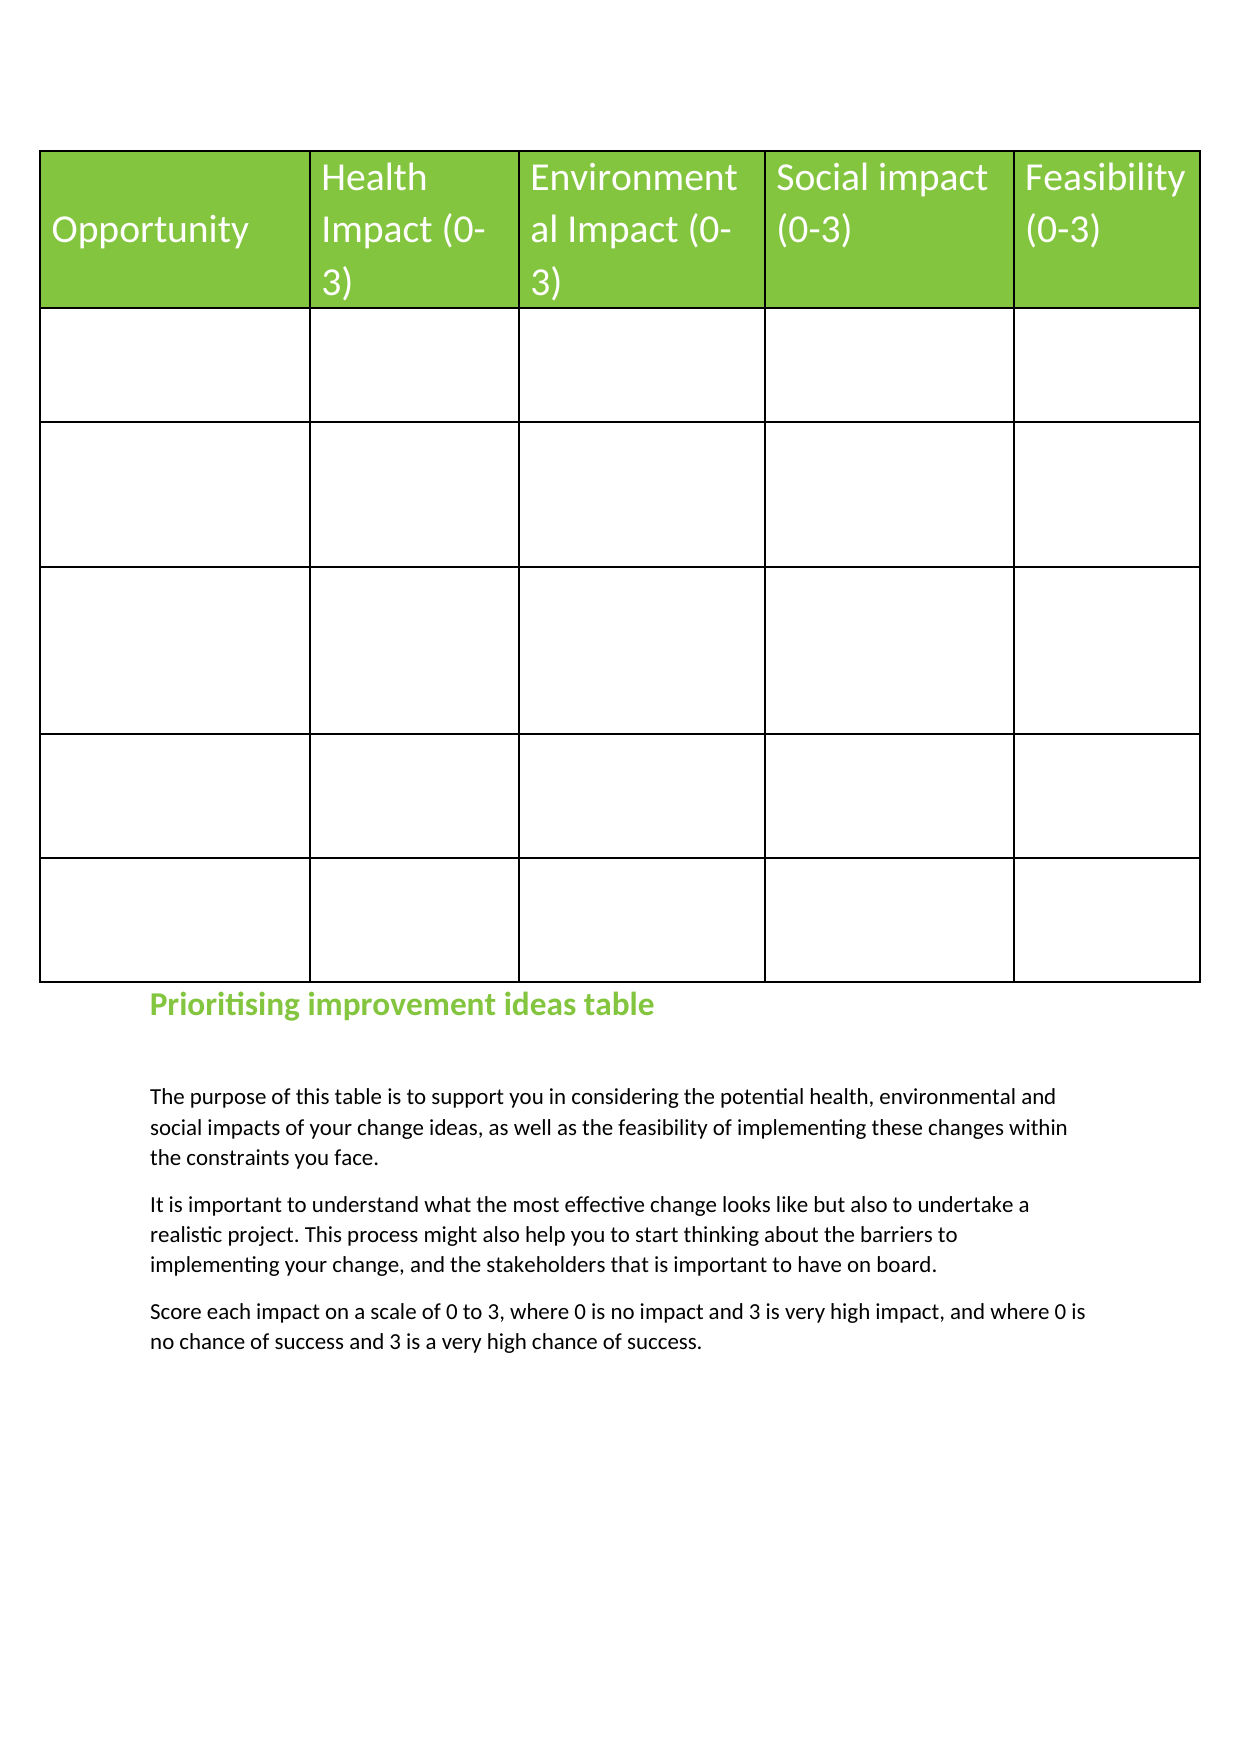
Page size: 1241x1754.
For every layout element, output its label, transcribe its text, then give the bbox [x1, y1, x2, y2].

table_cell [1015, 309, 1199, 421]
table_cell [1015, 859, 1199, 981]
table_cell [766, 859, 1013, 981]
table_header Health Impact (0-3) [311, 152, 518, 307]
table_cell [1015, 568, 1199, 733]
table_header Opportunity [41, 152, 309, 307]
table_cell [41, 423, 309, 566]
table_cell [520, 859, 764, 981]
subtitle Prioritising improvement ideas table [149, 983, 1090, 1023]
text The purpose of this table is to support you in considering the potential health, environmental and social impacts of your change ideas, as well as the feasibility of implementing these changes within the constraints you face. [150, 1082, 1090, 1171]
table_cell [41, 859, 309, 981]
table_cell [41, 309, 309, 421]
table_cell [520, 735, 764, 857]
table_header Social impact (0-3) [766, 152, 1013, 307]
table_cell [1015, 735, 1199, 857]
table_cell [766, 309, 1013, 421]
table_cell [311, 423, 518, 566]
text Score each impact on a scale of 0 to 3, where 0 is no impact and 3 is very high impact, and where 0 is no chance of success and 3 is a very high chance of success. [150, 1297, 1090, 1355]
table_cell [311, 859, 518, 981]
table_cell [311, 309, 518, 421]
table_cell [520, 423, 764, 566]
table_cell [766, 423, 1013, 566]
table_cell [311, 568, 518, 733]
text It is important to understand what the most effective change looks like but also to undertake a realistic project. This process might also help you to start thinking about the barriers to implementing your change, and the stakeholders that is important to have on board. [150, 1190, 1090, 1278]
table_cell [766, 735, 1013, 857]
table_cell [520, 568, 764, 733]
table_cell [520, 309, 764, 421]
table_cell [1015, 423, 1199, 566]
table_cell [311, 735, 518, 857]
table_header Environmental Impact (0-3) [520, 152, 764, 307]
table_cell [766, 568, 1013, 733]
table_cell [41, 735, 309, 857]
table_cell [41, 568, 309, 733]
table_header Feasibility (0-3) [1015, 152, 1199, 307]
